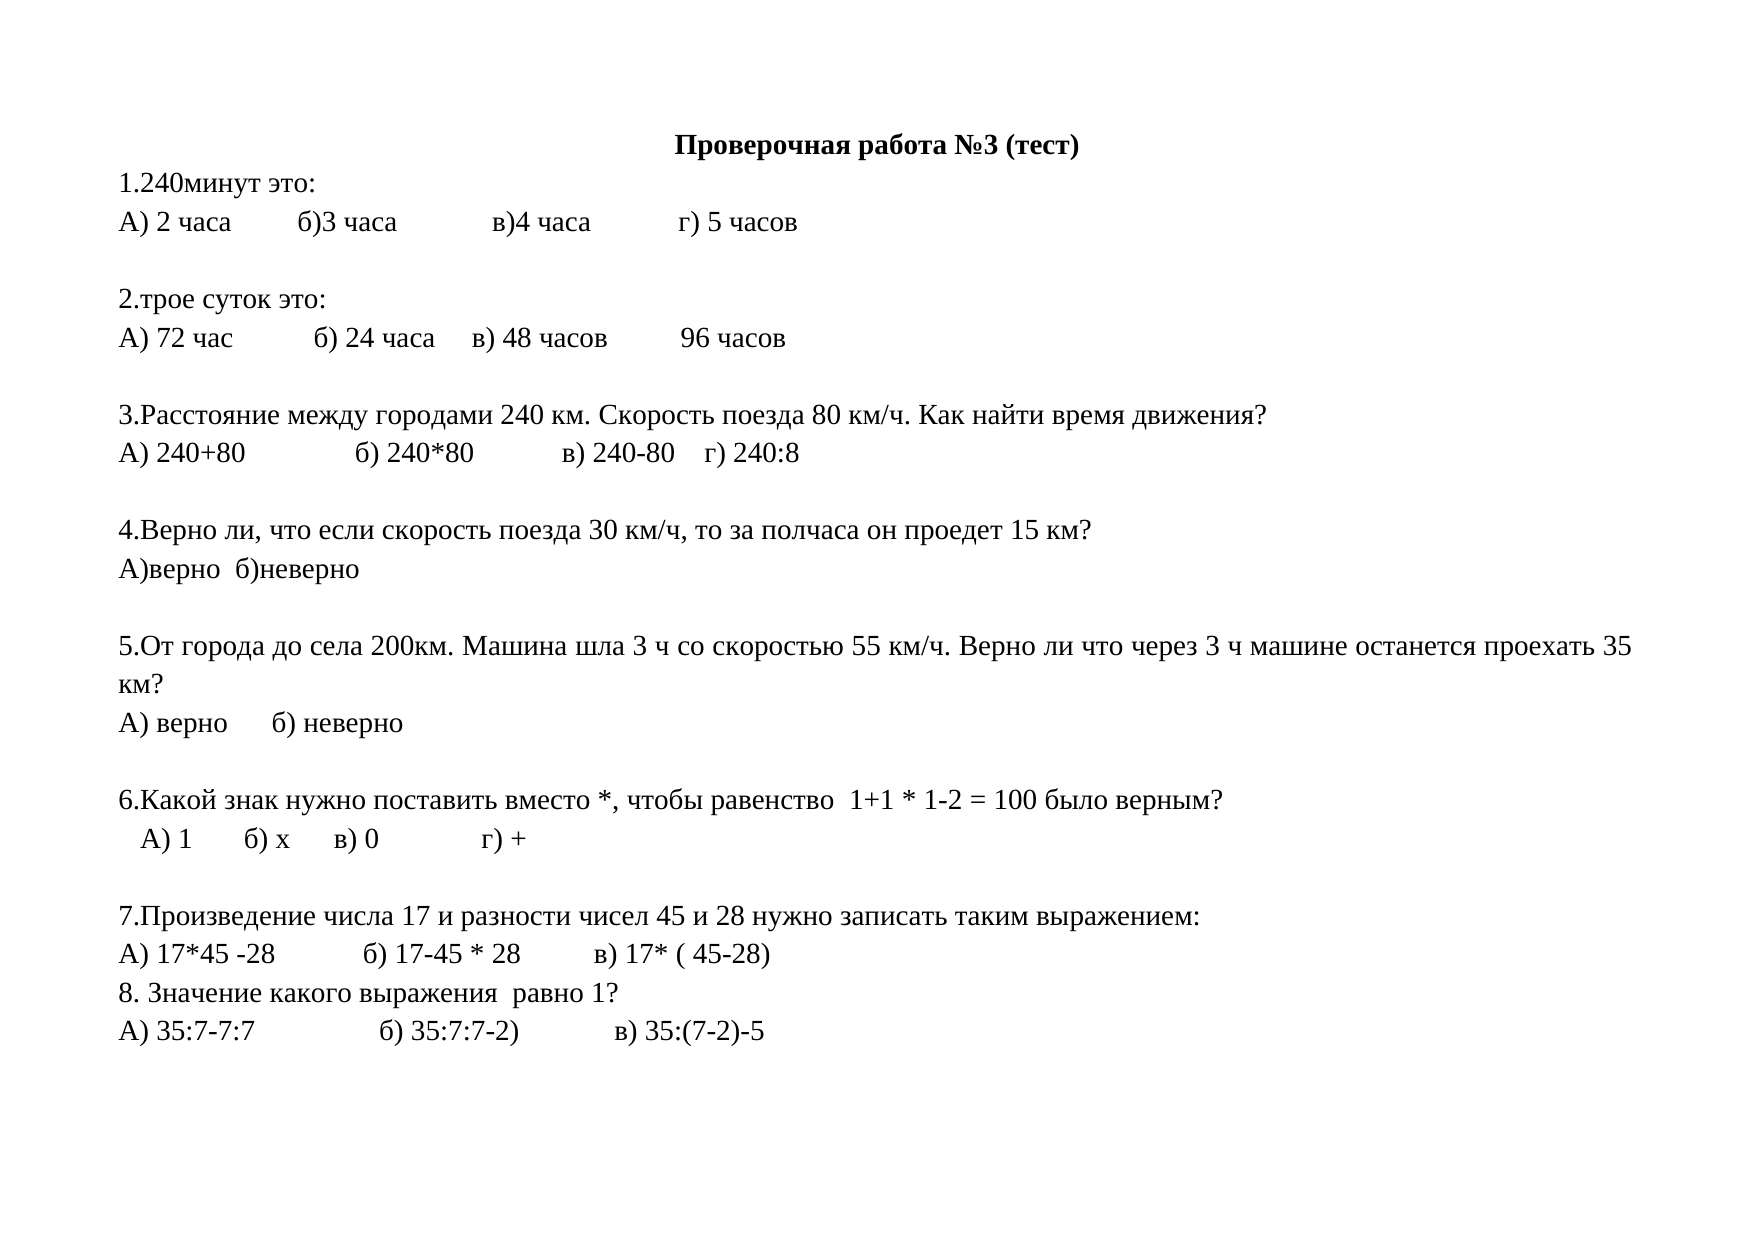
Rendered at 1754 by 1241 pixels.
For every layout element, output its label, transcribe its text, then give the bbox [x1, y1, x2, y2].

text А) верно б) неверно [118, 705, 1636, 739]
text Проверочная работа №3 (тест) [118, 127, 1636, 161]
text А) 1 б) х в) 0 г) + [118, 821, 1636, 854]
text А)верно б)неверно [118, 551, 1636, 584]
text А) 17*45 -28 б) 17-45 * 28 в) 17* ( 45-28) [118, 936, 1636, 970]
text 4.Верно ли, что если скорость поезда 30 км/ч, то за полчаса он проедет 15 км? [118, 512, 1636, 546]
text 3.Расстояние между городами 240 км. Скорость поезда 80 км/ч. Как найти время движения? [118, 397, 1636, 430]
text 1.240минут это: [118, 166, 1636, 199]
text 2.трое суток это: [118, 281, 1636, 315]
text 7.Произведение числа 17 и разности чисел 45 и 28 нужно записать таким выражением: [118, 898, 1636, 931]
text 5.От города до села 200км. Машина шла 3 ч со скоростью 55 км/ч. Верно ли что через 3 ч машине останется проехать 35 км? [118, 628, 1636, 700]
text А) 240+80 б) 240*80 в) 240-80 г) 240:8 [118, 435, 1636, 469]
text А) 35:7-7:7 б) 35:7:7-2) в) 35:(7-2)-5 [118, 1013, 1636, 1047]
text А) 72 час б) 24 часа в) 48 часов 96 часов [118, 320, 1636, 353]
text 8. Значение какого выражения равно 1? [118, 975, 1636, 1008]
text 6.Какой знак нужно поставить вместо *, чтобы равенство 1+1 * 1-2 = 100 было верным? [118, 782, 1636, 816]
text А) 2 часа б)3 часа в)4 часа г) 5 часов [118, 204, 1636, 238]
